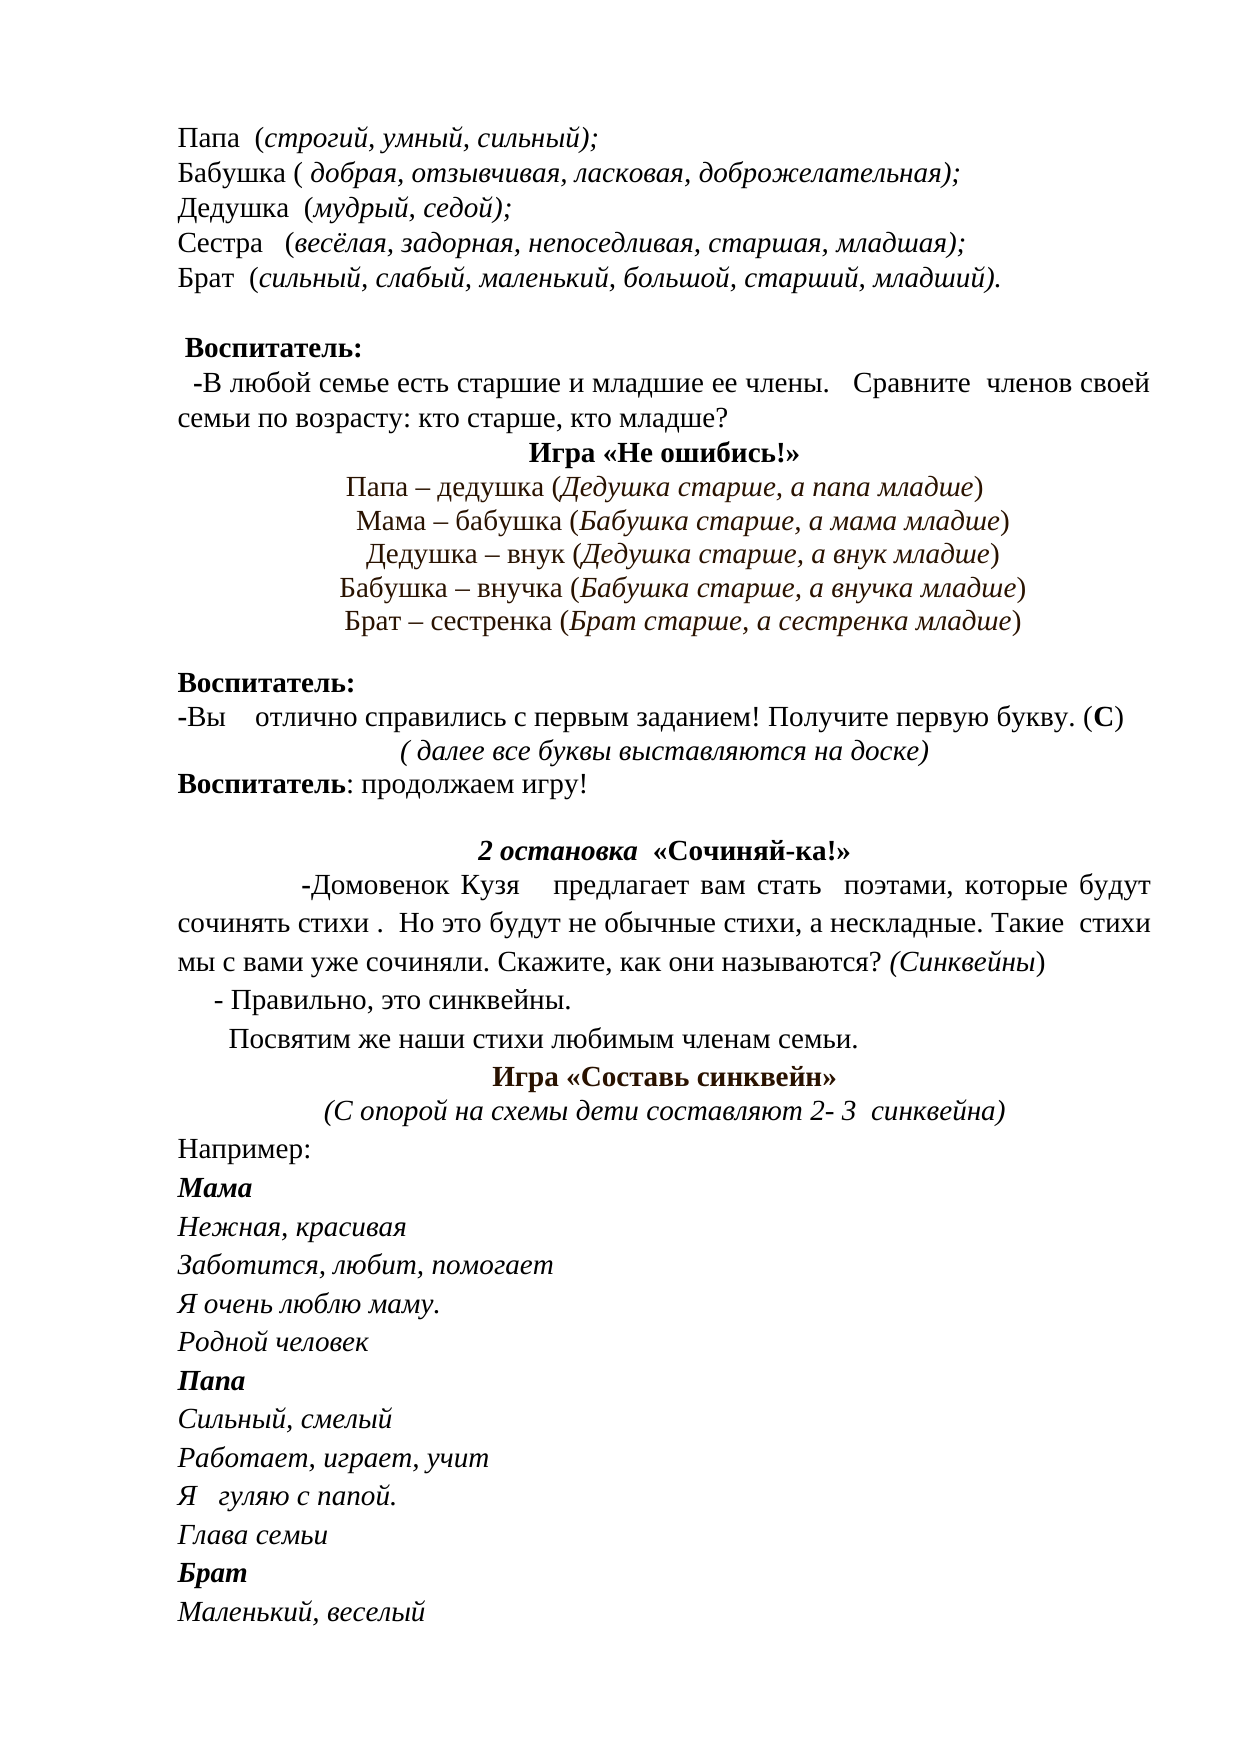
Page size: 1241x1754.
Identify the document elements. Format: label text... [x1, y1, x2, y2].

text Дедушка (мудрый, седой); [177, 188, 1152, 223]
text Нежная, красивая [177, 1209, 1152, 1242]
text Игра «Не ошибись!» [177, 434, 1152, 469]
text Посвятим же наши стихи любимым членам семьи. [177, 1021, 1152, 1054]
text Я очень люблю маму. [177, 1286, 1152, 1319]
text ( далее все буквы выставляются на доске) [177, 733, 1152, 766]
text Маленький, веселый [177, 1594, 1152, 1628]
text Папа [177, 1363, 1152, 1396]
text -В любой семье есть старшие и младшие ее члены. Сравните членов своей семьи по возрасту: кто старше, кто младше? [177, 364, 1152, 434]
text Воспитатель: [177, 666, 1152, 699]
text Родной человек [177, 1324, 1152, 1358]
text Например: [177, 1132, 1152, 1165]
text Брат [177, 1556, 1152, 1589]
text -Домовенок Кузя предлагает вам стать поэтами, которые будут сочинять стихи . Но это будут не обычные стихи, а нескладные. Такие стихи мы с вами уже сочиняли. Скажите, как они называются? (Синквейны) [177, 867, 1152, 977]
text -Вы отлично справились с первым заданием! Получите первую букву. (С) [177, 699, 1152, 733]
text Работает, играет, учит [177, 1440, 1152, 1473]
text Игра «Составь синквейн» [177, 1059, 1152, 1093]
text Воспитатель: [177, 329, 1152, 364]
text Бабушка ( добрая, отзывчивая, ласковая, доброжелательная); [177, 153, 1152, 188]
text Папа (строгий, умный, сильный); [177, 118, 1074, 153]
text 2 остановка «Сочиняй-ка!» [177, 833, 1152, 867]
text Мама [177, 1170, 1152, 1204]
text Сестра (весёлая, задорная, непоседливая, старшая, младшая); [177, 223, 1152, 258]
text Я гуляю с папой. [177, 1478, 1152, 1512]
text Брат (сильный, слабый, маленький, большой, старший, младший). [177, 258, 1152, 294]
text (С опорой на схемы дети составляют 2- 3 синквейна) [177, 1093, 1152, 1127]
text Папа – дедушка (Дедушка старше, а папа младше) Мама – бабушка (Бабушка старше, а мама младше) Дедушка – внук (Дедушка старше, а внук младше) Бабушка – внучка (Бабушка старше, а внучка младше) Брат – сестренка (Брат старше, а сестренка младше) [177, 469, 1152, 637]
text Заботится, любит, помогает [177, 1247, 1152, 1281]
text Воспитатель: продолжаем игру! [177, 766, 1152, 800]
text - Правильно, это синквейны. [177, 982, 1152, 1016]
text Сильный, смелый [177, 1401, 1152, 1435]
text Глава семьи [177, 1517, 1152, 1551]
